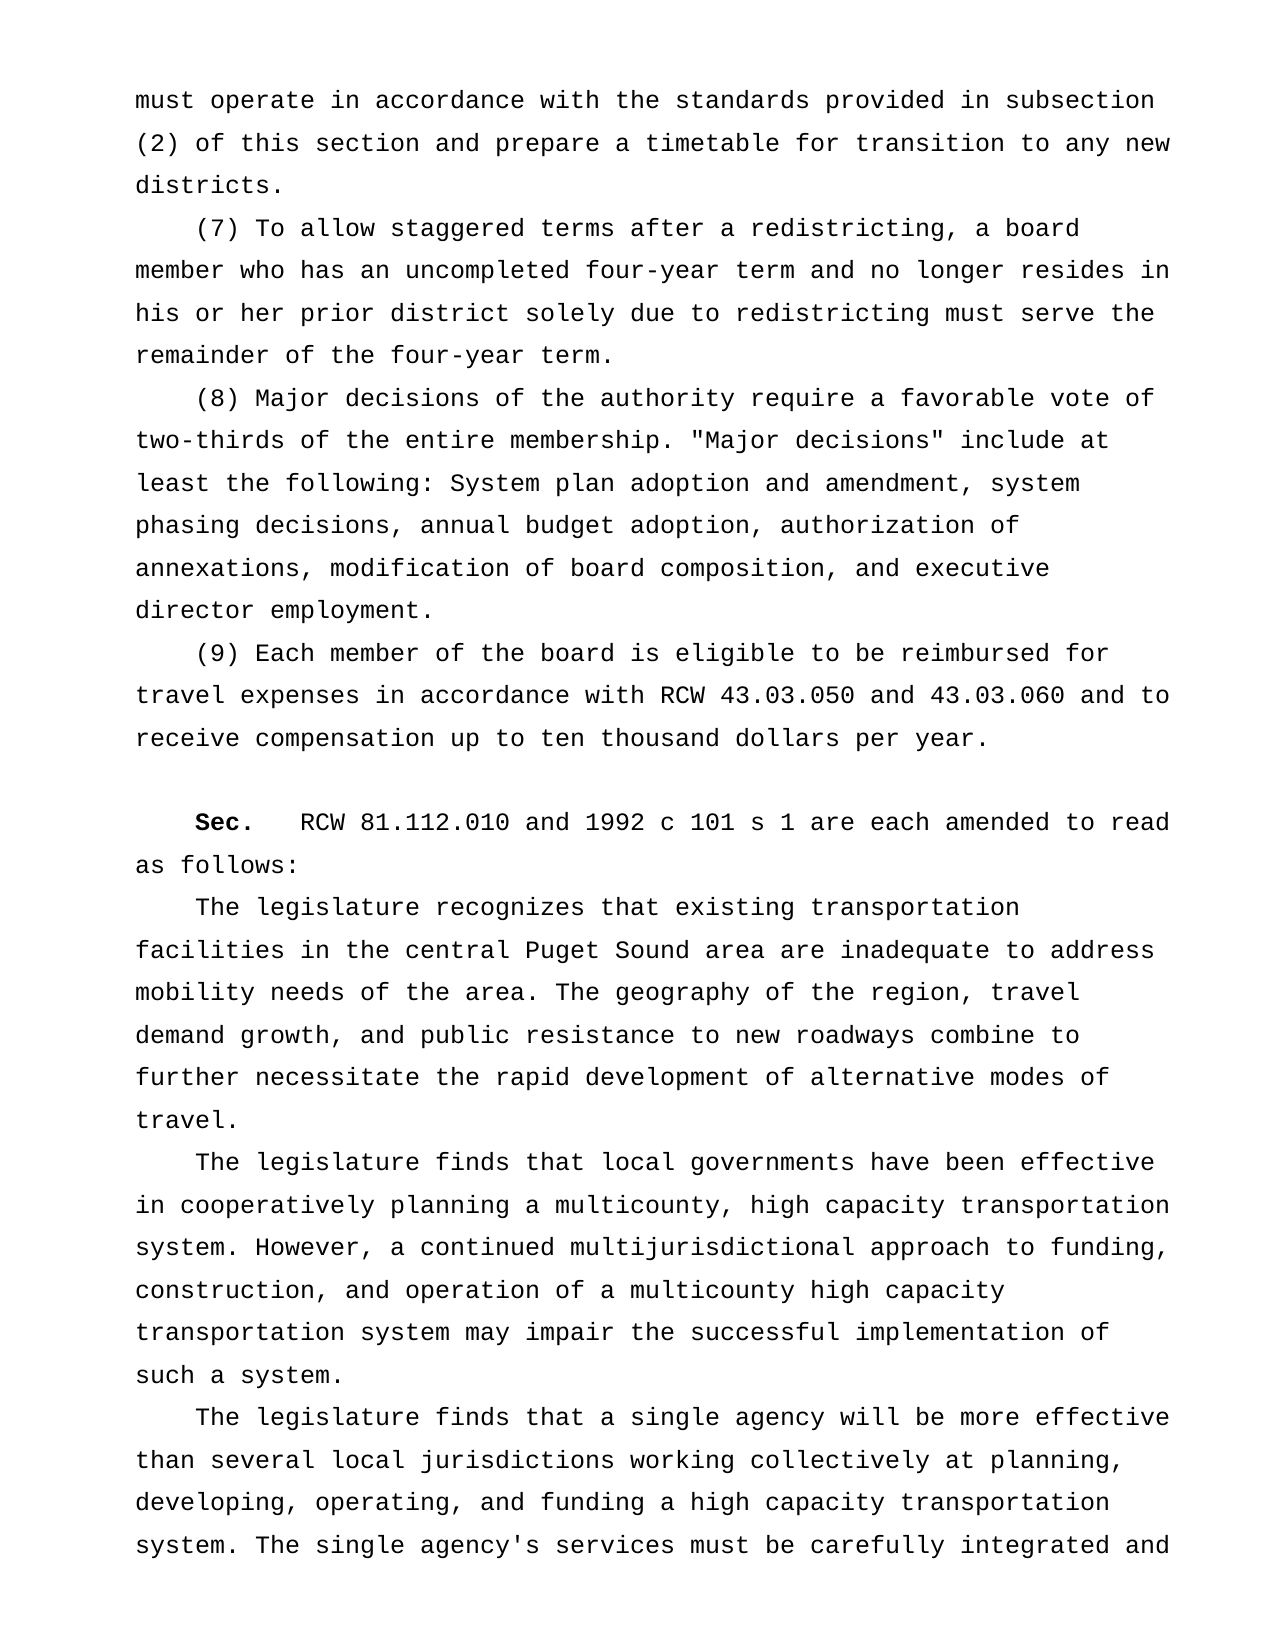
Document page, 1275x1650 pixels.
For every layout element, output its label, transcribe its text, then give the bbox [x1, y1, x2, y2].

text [135, 75, 1170, 202]
text The legislature recognizes that existing transportation facilities in the central Puget Sound area are inadequate to address mobility needs of the area. The geography of the region, travel demand growth, and public resistance to new roadways combine to further necessitate the rapid development of alternative modes of travel. [135, 882, 1170, 1137]
text (7) To allow staggered terms after a redistricting, a board member who has an uncompleted four-year term and no longer resides in his or her prior district solely due to redistricting must serve the remainder of the four-year term. [135, 202, 1170, 372]
text Sec. RCW 81.112.010 and 1992 c 101 s 1 are each amended to read as follows: [135, 797, 1170, 882]
text The legislature finds that local governments have been effective in cooperatively planning a multicounty, high capacity transportation system. However, a continued multijurisdictional approach to funding, construction, and operation of a multicounty high capacity transportation system may impair the successful implementation of such a system. [135, 1137, 1170, 1392]
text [135, 1392, 1170, 1562]
text (9) Each member of the board is eligible to be reimbursed for travel expenses in accordance with RCW 43.03.050 and 43.03.060 and to receive compensation up to ten thousand dollars per year. [135, 627, 1170, 755]
text (8) Major decisions of the authority require a favorable vote of two-thirds of the entire membership. "Major decisions" include at least the following: System plan adoption and amendment, system phasing decisions, annual budget adoption, authorization of annexations, modification of board composition, and executive director employment. [135, 372, 1170, 627]
